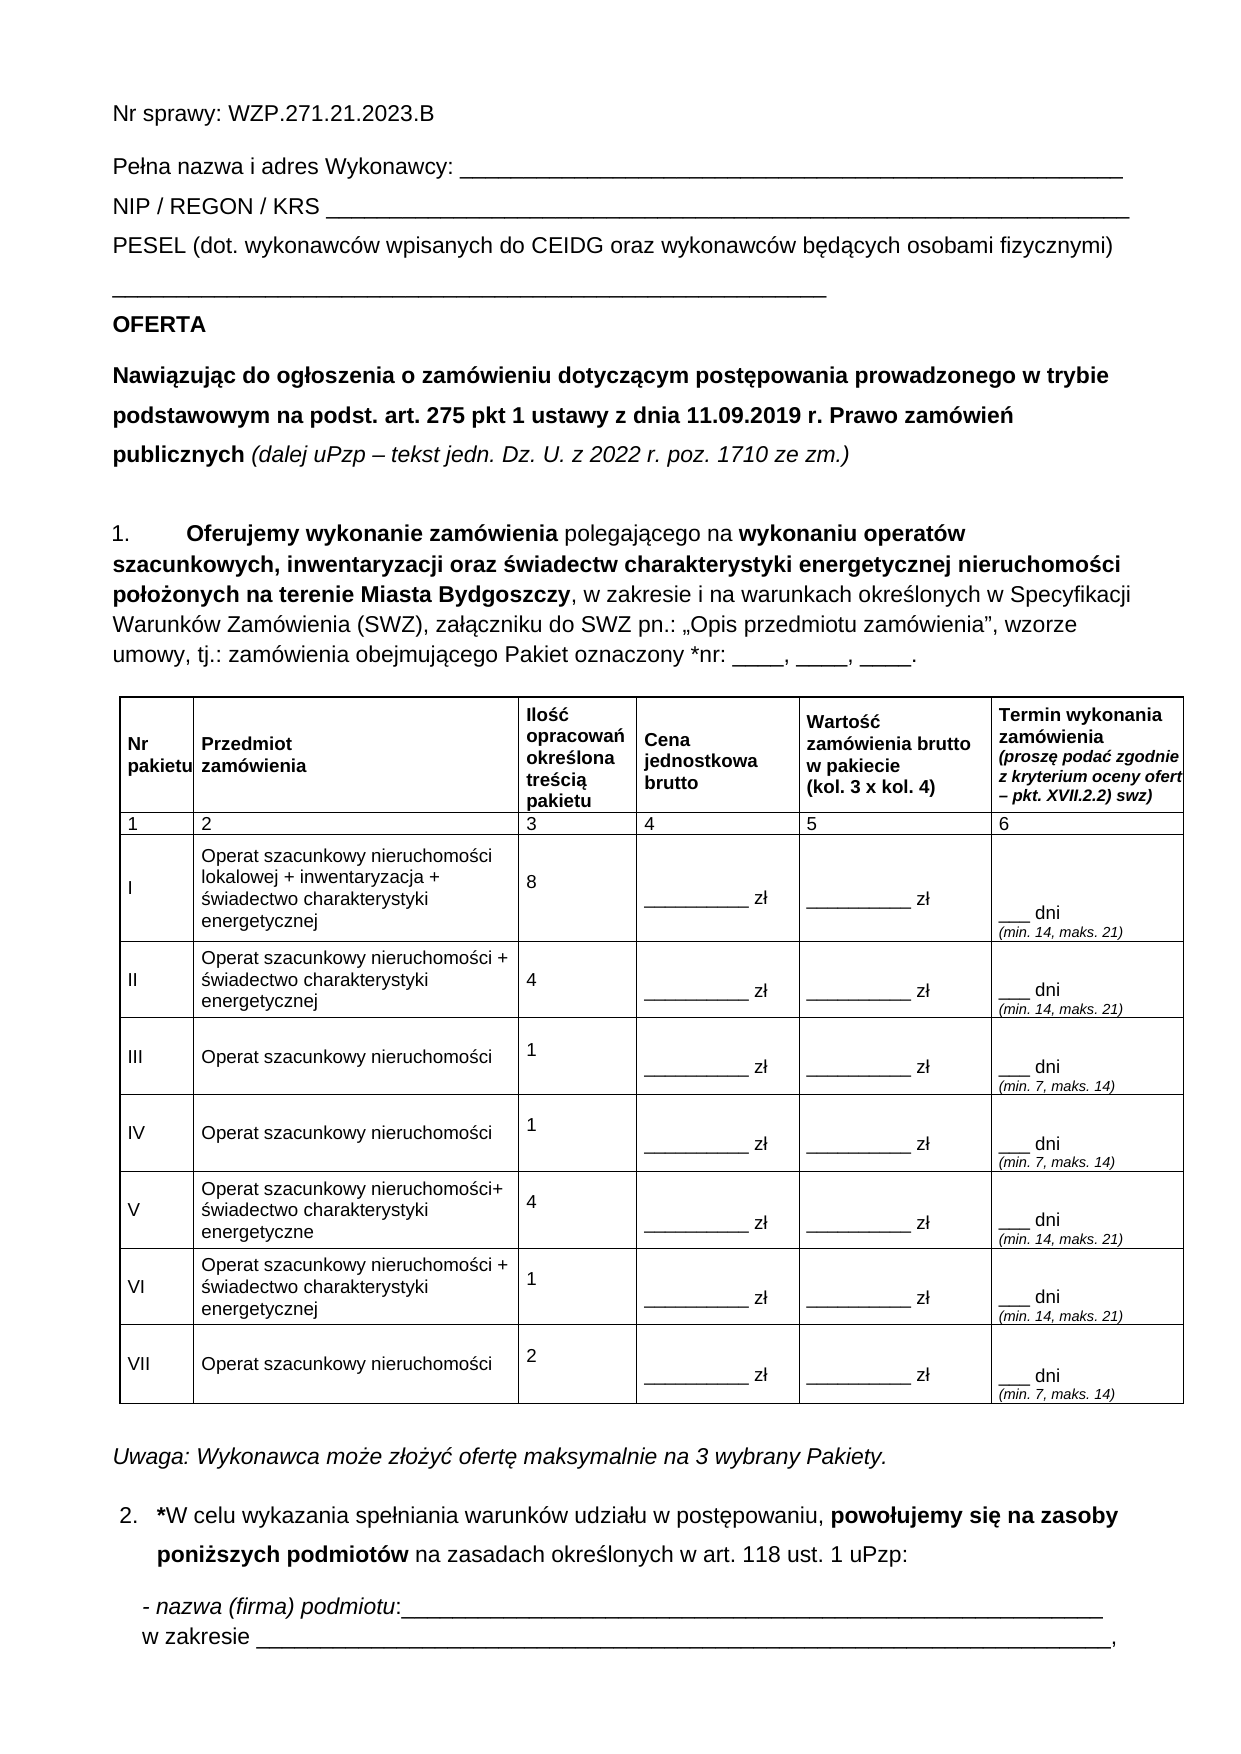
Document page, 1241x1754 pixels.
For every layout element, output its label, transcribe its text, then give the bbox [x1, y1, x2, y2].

table_cell __________ zł [800, 1018, 991, 1094]
table_cell __________ zł [637, 1018, 799, 1094]
table_cell ___ dni (min. 7, maks. 14) [992, 1325, 1183, 1403]
table_cell ___ dni (min. 14, maks. 21) [992, 1172, 1183, 1248]
table_cell __________ zł [800, 1325, 991, 1403]
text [142, 1593, 1137, 1619]
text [142, 1623, 1137, 1649]
table_cell Operat szacunkowy nieruchomości+ świadectwo charakterystyki energetyczne [194, 1172, 518, 1248]
text Nawiązując do ogłoszenia o zamówieniu dotyczącym postępowania prowadzonego w trybie podstawowym na podst. art. 275 pkt 1 ustawy z dnia 11.09.2019 r. Prawo zamówień publicznych (dalej uPzp – tekst jedn. Dz. U. z 2022 r. poz. 1710 ze zm.) [112, 362, 1137, 468]
subtitle Nr sprawy: WZP.271.21.2023.B [112, 100, 1137, 127]
table_cell ___ dni (min. 14, maks. 21) [992, 1249, 1183, 1324]
table_cell 8 [519, 835, 636, 941]
table_header Cena jednostkowa brutto [637, 698, 799, 812]
table_cell 4 [519, 1172, 636, 1248]
table_header Wartość zamówienia brutto w pakiecie (kol. 3 x kol. 4) [800, 698, 991, 812]
text NIP / REGON / KRS _______________________________________________________________ [112, 193, 1137, 219]
table_cell 3 [519, 813, 636, 834]
text PESEL (dot. wykonawców wpisanych do CEIDG oraz wykonawców będących osobami fizycznymi) ________________________________________________________ [112, 232, 1137, 298]
list *W celu wykazania spełniania warunków udziału w postępowaniu, powołujemy się na zasoby poniższych podmiotów na zasadach określonych w art. 118 ust. 1 uPzp: [119, 1502, 1137, 1567]
table_cell 6 [992, 813, 1183, 834]
table_cell Operat szacunkowy nieruchomości + świadectwo charakterystyki energetycznej [194, 1249, 518, 1324]
table_cell 5 [800, 813, 991, 834]
table_cell 1 [121, 813, 193, 834]
table_cell II [121, 942, 193, 1017]
list Oferujemy wykonanie zamówienia polegającego na wykonaniu operatów szacunkowych, inwentaryzacji oraz świadectw charakterystyki energetycznej nieruchomości położonych na terenie Miasta Bydgoszczy, w zakresie i na warunkach określonych w Specyfikacji Warunków Zamówienia (SWZ), załączniku do SWZ pn.: „Opis przedmiotu zamówienia”, wzorze umowy, tj.: zamówienia obejmującego Pakiet oznaczony *nr: ____, ____, ____. [111, 520, 1137, 668]
table_cell __________ zł [637, 1095, 799, 1171]
table_cell __________ zł [800, 1095, 991, 1171]
table_cell __________ zł [800, 942, 991, 1017]
table_cell VII [121, 1325, 193, 1403]
table_cell __________ zł [800, 1249, 991, 1324]
table_cell Operat szacunkowy nieruchomości lokalowej + inwentaryzacja + świadectwo charakterystyki energetycznej [194, 835, 518, 941]
table_cell __________ zł [637, 1172, 799, 1248]
table_cell 4 [637, 813, 799, 834]
table_header Przedmiot zamówienia [194, 698, 518, 812]
table_cell 1 [519, 1095, 636, 1171]
table_cell __________ zł [800, 1172, 991, 1248]
table_cell ___ dni (min. 7, maks. 14) [992, 1018, 1183, 1094]
table_cell 2 [519, 1325, 636, 1403]
table_cell __________ zł [637, 1325, 799, 1403]
table_cell ___ dni (min. 7, maks. 14) [992, 1095, 1183, 1171]
table_cell VI [121, 1249, 193, 1324]
text OFERTA [112, 311, 1093, 337]
table_cell 2 [194, 813, 518, 834]
table_cell IV [121, 1095, 193, 1171]
table_cell III [121, 1018, 193, 1094]
table_cell Operat szacunkowy nieruchomości [194, 1018, 518, 1094]
table_header Termin wykonania zamówienia (proszę podać zgodnie z kryterium oceny ofert – pkt. XVII.2.2) swz) [992, 698, 1183, 812]
table_cell Operat szacunkowy nieruchomości [194, 1325, 518, 1403]
text Uwaga: Wykonawca może złożyć ofertę maksymalnie na 3 wybrany Pakiety. [112, 1443, 1137, 1469]
text Pełna nazwa i adres Wykonawcy: ____________________________________________________ [112, 133, 1137, 179]
table_cell ___ dni (min. 14, maks. 21) [992, 835, 1183, 941]
table_cell Operat szacunkowy nieruchomości + świadectwo charakterystyki energetycznej [194, 942, 518, 1017]
table_header Ilość opracowań określona treścią pakietu [519, 698, 636, 812]
table_cell Operat szacunkowy nieruchomości [194, 1095, 518, 1171]
table_cell __________ zł [637, 942, 799, 1017]
table_cell __________ zł [800, 835, 991, 941]
table_cell I [121, 835, 193, 941]
table_header Nr pakietu [121, 698, 193, 812]
table_cell V [121, 1172, 193, 1248]
table_cell __________ zł [637, 835, 799, 941]
table_cell 1 [519, 1018, 636, 1094]
table_cell __________ zł [637, 1249, 799, 1324]
table_cell 1 [519, 1249, 636, 1324]
table_cell ___ dni (min. 14, maks. 21) [992, 942, 1183, 1017]
table_cell 4 [519, 942, 636, 1017]
